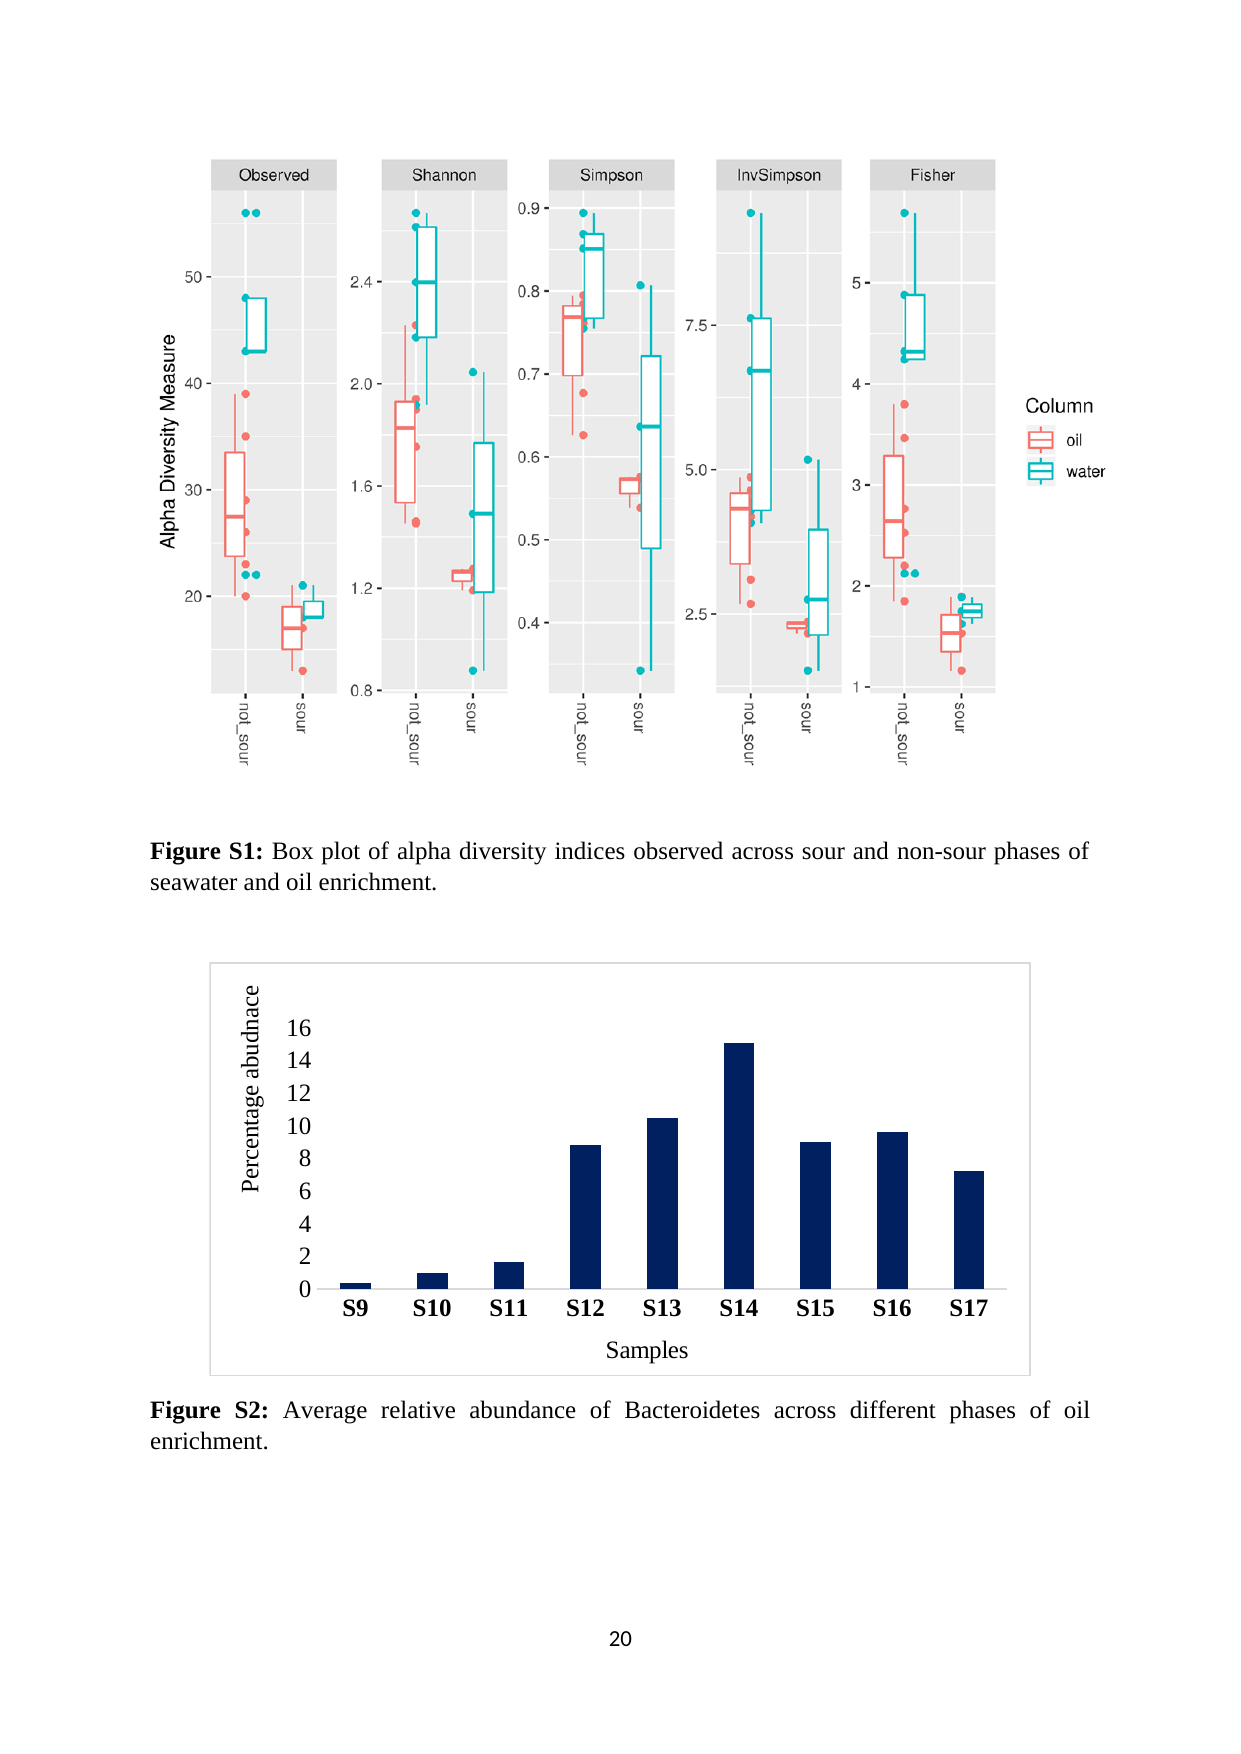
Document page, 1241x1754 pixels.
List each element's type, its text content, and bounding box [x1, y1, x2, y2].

text Figure S1: Box plot of alpha diversity indices observed across sour and non-sour phases of seawater and oil enrichment. [150, 836, 1090, 896]
text Figure S2: Average relative abundance of Bacteroidetes across different phases of oil enrichment. [150, 1395, 1090, 1455]
picture [150, 150, 1125, 770]
